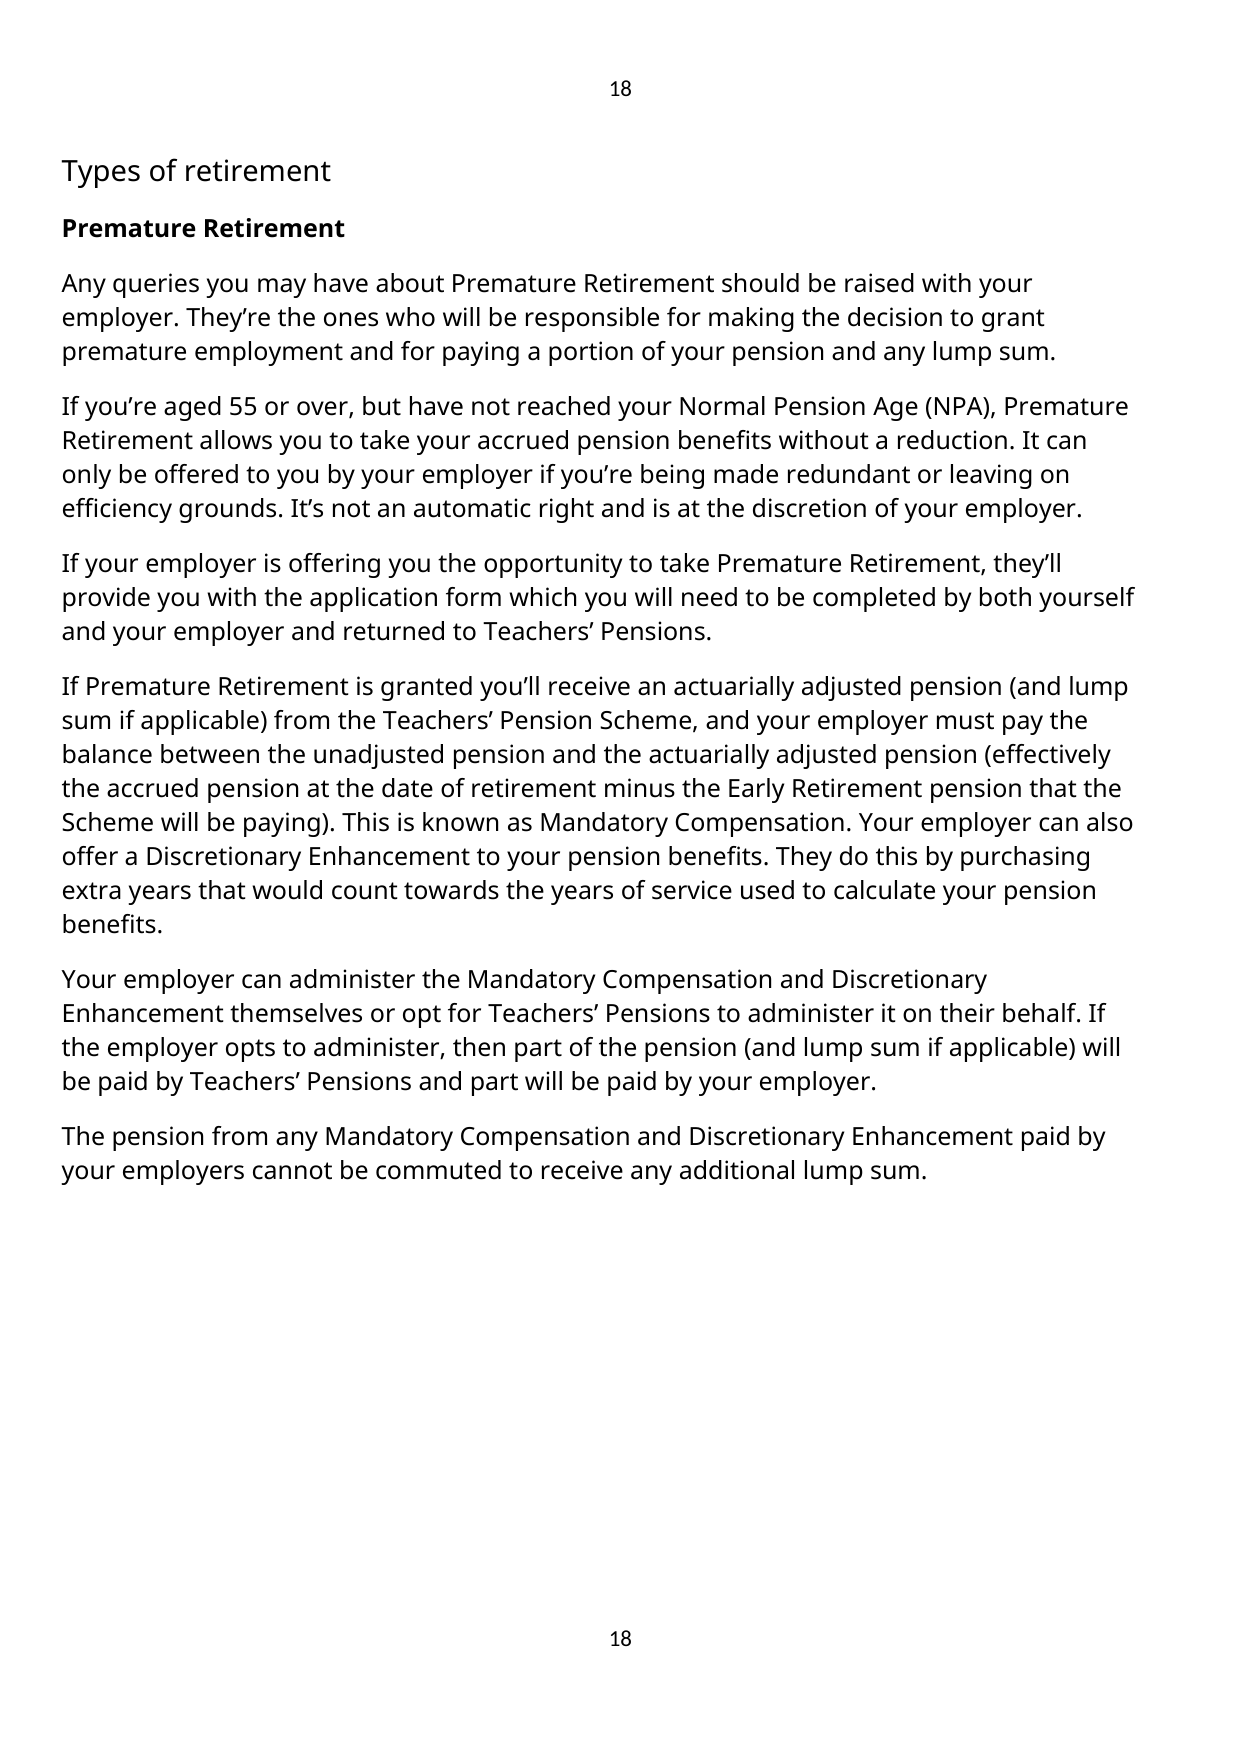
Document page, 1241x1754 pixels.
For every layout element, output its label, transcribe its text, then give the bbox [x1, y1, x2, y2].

subtitle If Premature Retirement is granted you’ll receive an actuarially adjusted pension (and lump sum if applicable) from the Teachers’ Pension Scheme, and your employer must pay the balance between the unadjusted pension and the actuarially adjusted pension (effectively the accrued pension at the date of retirement minus the Early Retirement pension that the Scheme will be paying). This is known as Mandatory Compensation. Your employer can also offer a Discretionary Enhancement to your pension benefits. They do this by purchasing extra years that would count towards the years of service used to calculate your pension benefits. [61, 668, 1139, 941]
text Types of retirement [61, 150, 1139, 190]
subtitle Your employer can administer the Mandatory Compensation and Discretionary Enhancement themselves or opt for Teachers’ Pensions to administer it on their behalf. If the employer opts to administer, then part of the pension (and lump sum if applicable) will be paid by Teachers’ Pensions and part will be paid by your employer. [61, 962, 1139, 1098]
subtitle Any queries you may have about Premature Retirement should be raised with your employer. They’re the ones who will be responsible for making the decision to grant premature employment and for paying a portion of your pension and any lump sum. [61, 265, 1139, 368]
subtitle Premature Retirement [61, 211, 1139, 244]
subtitle The pension from any Mandatory Compensation and Discretionary Enhancement paid by your employers cannot be commuted to receive any additional lump sum. [61, 1119, 1139, 1187]
subtitle If you’re aged 55 or over, but have not reached your Normal Pension Age (NPA), Premature Retirement allows you to take your accrued pension benefits without a reduction. It can only be offered to you by your employer if you’re being made redundant or leaving on efficiency grounds. It’s not an automatic right and is at the discretion of your employer. [61, 388, 1139, 525]
subtitle If your employer is offering you the opportunity to take Premature Retirement, they’ll provide you with the application form which you will need to be completed by both yourself and your employer and returned to Teachers’ Pensions. [61, 546, 1139, 648]
